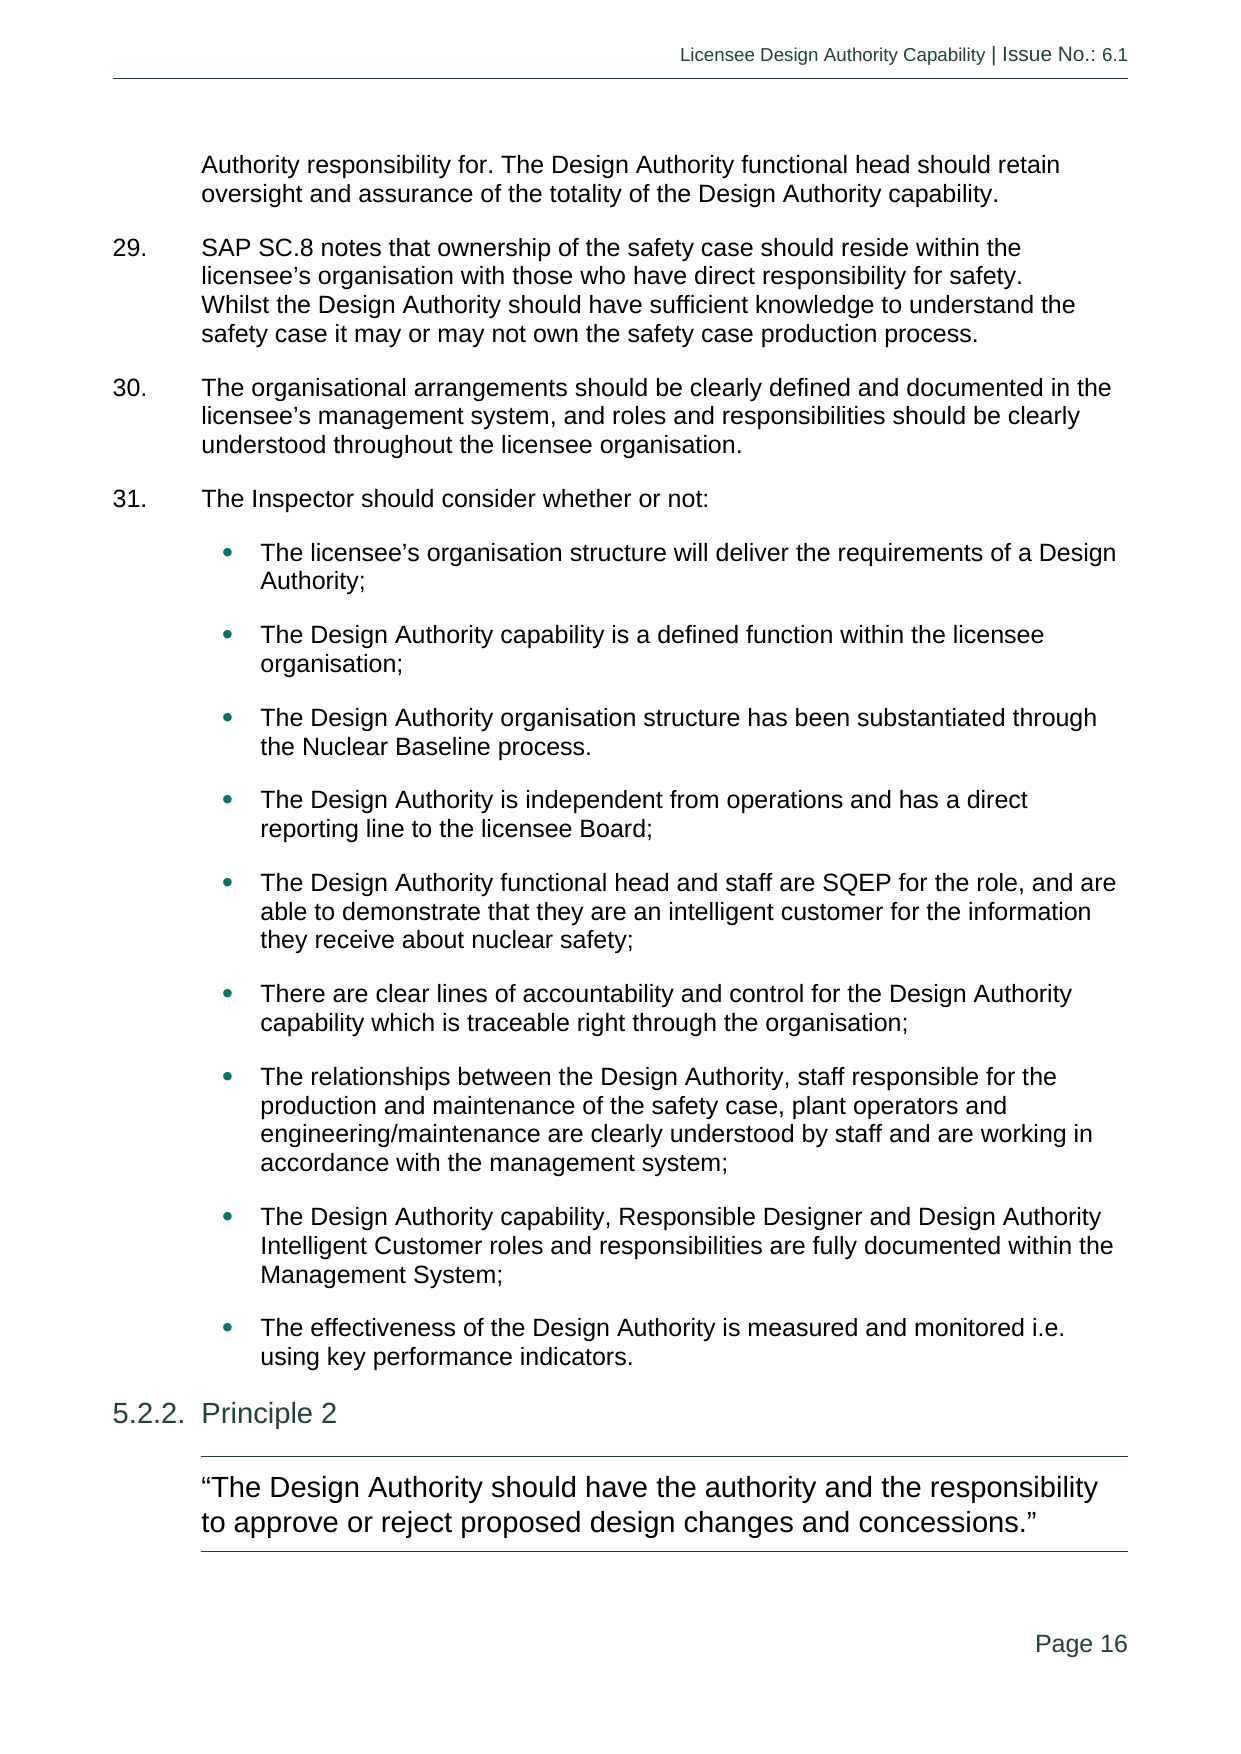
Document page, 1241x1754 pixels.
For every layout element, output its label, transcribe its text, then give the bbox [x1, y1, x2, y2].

list The Design Authority capability, Responsible Designer and Design Authority Intelligent Customer roles and responsibilities are fully documented within the Management System; [223, 1202, 1128, 1288]
text “The Design Authority should have the authority and the responsibility to approve or reject proposed design changes and concessions.” [201, 1457, 1128, 1551]
list The Design Authority functional head and staff are SQEP for the role, and are able to demonstrate that they are an intelligent customer for the information they receive about nuclear safety; [223, 868, 1128, 954]
text The organisational arrangements should be clearly defined and documented in the licensee’s management system, and roles and responsibilities should be clearly understood throughout the licensee organisation. [112, 372, 1128, 459]
text SAP SC.8 notes that ownership of the safety case should reside within the licensee’s organisation with those who have direct responsibility for safety. Whilst the Design Authority should have sufficient knowledge to understand the safety case it may or may not own the safety case production process. [112, 232, 1128, 347]
list The Design Authority capability is a defined function within the licensee organisation; [223, 620, 1128, 678]
list The Design Authority is independent from operations and has a direct reporting line to the licensee Board; [223, 785, 1128, 843]
list The Design Authority organisation structure has been substantiated through the Nuclear Baseline process. [223, 703, 1128, 760]
list The effectiveness of the Design Authority is measured and monitored i.e. using key performance indicators. [223, 1313, 1128, 1371]
list The licensee’s organisation structure will deliver the requirements of a Design Authority; [223, 537, 1128, 595]
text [112, 150, 1128, 207]
list There are clear lines of accountability and control for the Design Authority capability which is traceable right through the organisation; [223, 979, 1128, 1037]
text The Inspector should consider whether or not: [112, 484, 1128, 512]
list The relationships between the Design Authority, staff responsible for the production and maintenance of the safety case, plant operators and engineering/maintenance are clearly understood by staff and are working in accordance with the management system; [223, 1062, 1128, 1177]
subtitle Principle 2 [112, 1396, 1128, 1429]
